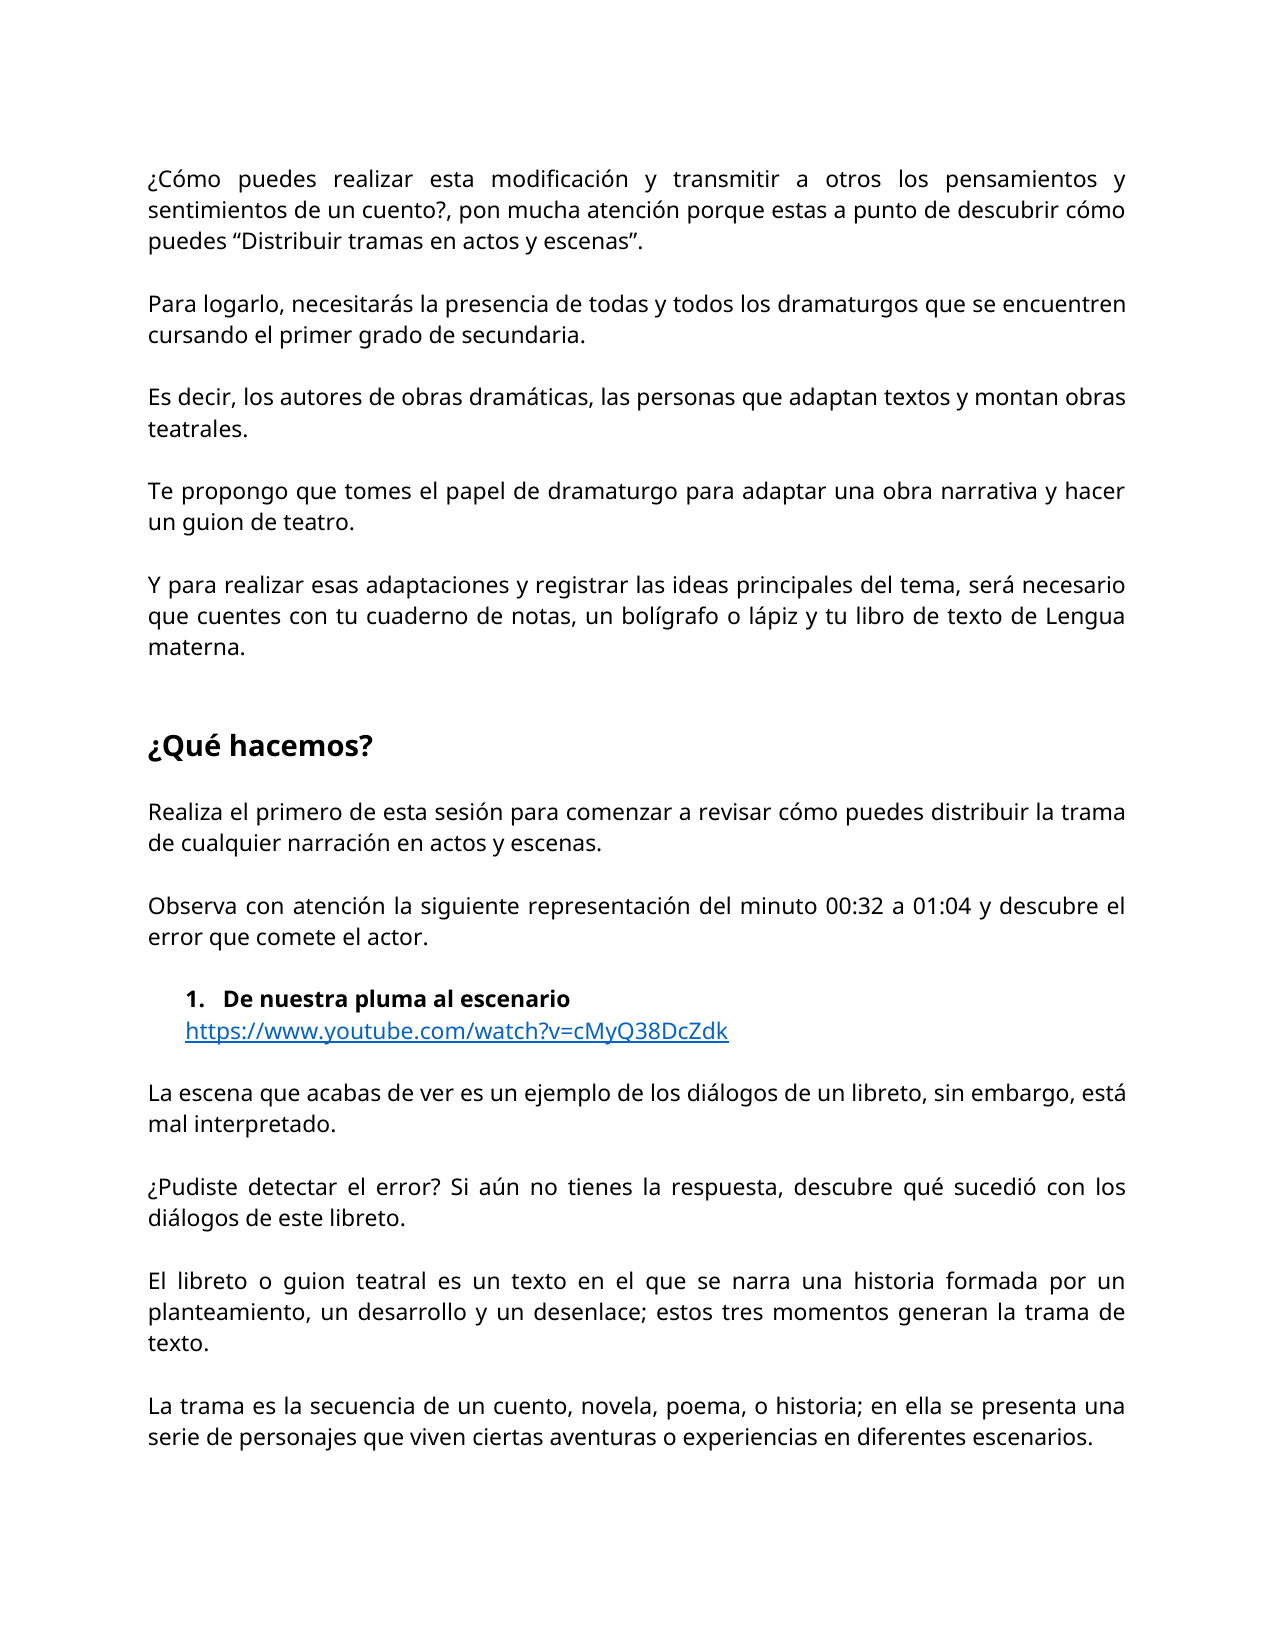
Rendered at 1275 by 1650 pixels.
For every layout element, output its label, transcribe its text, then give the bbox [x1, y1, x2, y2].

text ¿Pudiste detectar el error? Si aún no tienes la respuesta, descubre qué sucedió con los diálogos de este libreto. [148, 1171, 1127, 1233]
text La escena que acabas de ver es un ejemplo de los diálogos de un libreto, sin embargo, está mal interpretado. [148, 1077, 1127, 1140]
text El libreto o guion teatral es un texto en el que se narra una historia formada por un planteamiento, un desarrollo y un desenlace; estos tres momentos generan la trama de texto. [148, 1265, 1127, 1358]
text ¿Cómo puedes realizar esta modificación y transmitir a otros los pensamientos y sentimientos de un cuento?, pon mucha atención porque estas a punto de descubrir cómo puedes “Distribuir tramas en actos y escenas”. [148, 162, 1127, 256]
text https://www.youtube.com/watch?v=cMyQ38DcZdk [185, 1015, 1127, 1046]
text Para logarlo, necesitarás la presencia de todas y todos los dramaturgos que se encuentren cursando el primer grado de secundaria. [148, 287, 1127, 350]
text ¿Qué hacemos? [148, 725, 1127, 765]
text Y para realizar esas adaptaciones y registrar las ideas principales del tema, será necesario que cuentes con tu cuaderno de notas, un bolígrafo o lápiz y tu libro de texto de Lengua materna. [148, 569, 1127, 662]
text Es decir, los autores de obras dramáticas, las personas que adaptan textos y montan obras teatrales. [148, 381, 1127, 444]
text La trama es la secuencia de un cuento, novela, poema, o historia; en ella se presenta una serie de personajes que viven ciertas aventuras o experiencias en diferentes escenarios. [148, 1390, 1127, 1452]
text Te propongo que tomes el papel de dramaturgo para adaptar una obra narrativa y hacer un guion de teatro. [148, 475, 1127, 537]
list De nuestra pluma al escenario [185, 983, 1127, 1015]
text Realiza el primero de esta sesión para comenzar a revisar cómo puedes distribuir la trama de cualquier narración en actos y escenas. [148, 796, 1127, 858]
text Observa con atención la siguiente representación del minuto 00:32 a 01:04 y descubre el error que comete el actor. [148, 890, 1127, 952]
